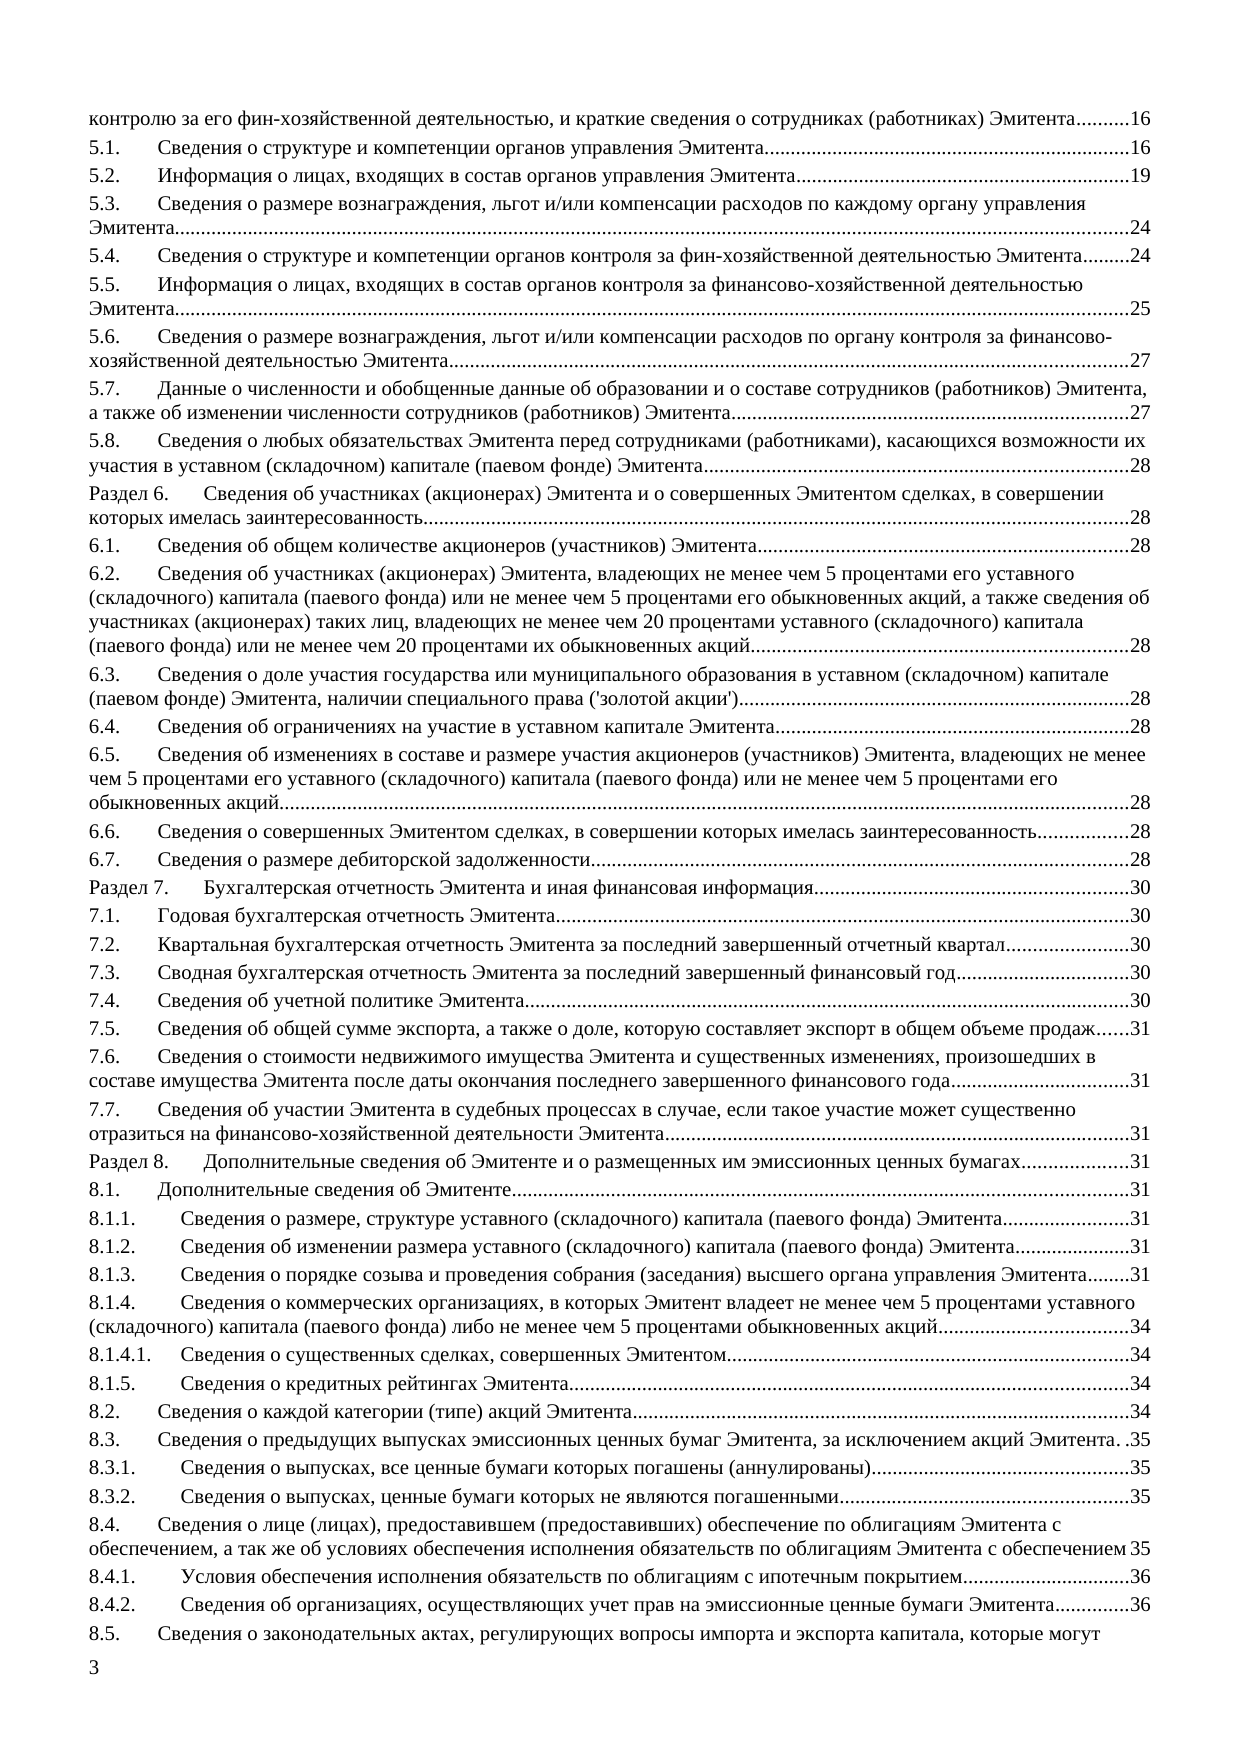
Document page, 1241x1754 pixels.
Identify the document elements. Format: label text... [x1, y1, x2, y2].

text 8.1.3. Сведения о порядке созыва и проведения собрания (заседания) высшего органа управления Эмитента 31 [89, 1262, 1152, 1286]
text 8.1.4. Сведения о коммерческих организациях, в которых Эмитент владеет не менее чем 5 процентами уставного (складочного) капитала (паевого фонда) либо не менее чем 5 процентами обыкновенных акций 34 [89, 1290, 1152, 1338]
text 5.2. Информация о лицах, входящих в состав органов управления Эмитента 19 [89, 163, 1152, 187]
text 5.6. Сведения о размере вознаграждения, льгот и/или компенсации расходов по органу контроля за финансово-хозяйственной деятельностью Эмитента 27 [89, 324, 1152, 372]
text 7.2. Квартальная бухгалтерская отчетность Эмитента за последний завершенный отчетный квартал 30 [89, 931, 1152, 956]
text 6.2. Сведения об участниках (акционерах) Эмитента, владеющих не менее чем 5 процентами его уставного (складочного) капитала (паевого фонда) или не менее чем 5 процентами его обыкновенных акций, а также сведения об участниках (акционерах) таких лиц, владеющих не менее чем 20 процентами уставного (складочного) капитала (паевого фонда) или не менее чем 20 процентами их обыкновенных акций 28 [89, 561, 1152, 657]
text 7.7. Сведения об участии Эмитента в судебных процессах в случае, если такое участие может существенно отразиться на финансово-хозяйственной деятельности Эмитента 31 [89, 1097, 1152, 1145]
text 8.3.2. Сведения о выпусках, ценные бумаги которых не являются погашенными 35 [89, 1483, 1152, 1508]
text 5.3. Сведения о размере вознаграждения, льгот и/или компенсации расходов по каждому органу управления Эмитента 24 [89, 191, 1152, 239]
text 7.4. Сведения об учетной политике Эмитента 30 [89, 988, 1152, 1012]
text Раздел 7. Бухгалтерская отчетность Эмитента и иная финансовая информация 30 [89, 875, 1152, 899]
text 5.7. Данные о численности и обобщенные данные об образовании и о составе сотрудников (работников) Эмитента, а также об изменении численности сотрудников (работников) Эмитента 27 [89, 376, 1152, 424]
text 8.3.1. Сведения о выпусках, все ценные бумаги которых погашены (аннулированы) 35 [89, 1455, 1152, 1479]
text 6.3. Сведения о доле участия государства или муниципального образования в уставном (складочном) капитале (паевом фонде) Эмитента, наличии специального права ('золотой акции') 28 [89, 662, 1152, 710]
text 8.1.1. Сведения о размере, структуре уставного (складочного) капитала (паевого фонда) Эмитента 31 [89, 1205, 1152, 1229]
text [89, 106, 1152, 130]
text 6.1. Сведения об общем количестве акционеров (участников) Эмитента 28 [89, 533, 1152, 557]
text 6.7. Сведения о размере дебиторской задолженности 28 [89, 847, 1152, 871]
text 5.5. Информация о лицах, входящих в состав органов контроля за финансово-хозяйственной деятельностью Эмитента 25 [89, 272, 1152, 320]
text 8.3. Сведения о предыдущих выпусках эмиссионных ценных бумаг Эмитента, за исключением акций Эмитента 35 [89, 1427, 1152, 1451]
text 8.4.2. Сведения об организациях, осуществляющих учет прав на эмиссионные ценные бумаги Эмитента 36 [89, 1592, 1152, 1616]
text 7.6. Сведения о стоимости недвижимого имущества Эмитента и существенных изменениях, произошедших в составе имущества Эмитента после даты окончания последнего завершенного финансового года 31 [89, 1044, 1152, 1092]
text 6.6. Сведения о совершенных Эмитентом сделках, в совершении которых имелась заинтересованность 28 [89, 818, 1152, 843]
text 7.5. Сведения об общей сумме экспорта, а также о доле, которую составляет экспорт в общем объеме продаж 31 [89, 1016, 1152, 1040]
text 7.1. Годовая бухгалтерская отчетность Эмитента 30 [89, 903, 1152, 927]
text 8.4. Сведения о лице (лицах), предоставившем (предоставивших) обеспечение по облигациям Эмитента с обеспечением, а так же об условиях обеспечения исполнения обязательств по облигациям Эмитента с обеспечением 35 [89, 1512, 1152, 1560]
text 6.5. Сведения об изменениях в составе и размере участия акционеров (участников) Эмитента, владеющих не менее чем 5 процентами его уставного (складочного) капитала (паевого фонда) или не менее чем 5 процентами его обыкновенных акций 28 [89, 742, 1152, 814]
text 5.4. Сведения о структуре и компетенции органов контроля за фин-хозяйственной деятельностью Эмитента 24 [89, 243, 1152, 267]
text 8.1. Дополнительные сведения об Эмитенте 31 [89, 1177, 1152, 1201]
text 7.3. Сводная бухгалтерская отчетность Эмитента за последний завершенный финансовый год 30 [89, 960, 1152, 984]
text Раздел 6. Сведения об участниках (акционерах) Эмитента и о совершенных Эмитентом сделках, в совершении которых имелась заинтересованность 28 [89, 481, 1152, 529]
text 8.1.2. Сведения об изменении размера уставного (складочного) капитала (паевого фонда) Эмитента 31 [89, 1234, 1152, 1258]
text Раздел 8. Дополнительные сведения об Эмитенте и о размещенных им эмиссионных ценных бумагах 31 [89, 1149, 1152, 1173]
text 8.1.5. Сведения о кредитных рейтингах Эмитента 34 [89, 1371, 1152, 1395]
text 5.1. Сведения о структуре и компетенции органов управления Эмитента. 16 [89, 134, 1152, 159]
text 8.2. Сведения о каждой категории (типе) акций Эмитента 34 [89, 1399, 1152, 1423]
text 8.1.4.1. Сведения о существенных сделках, совершенных Эмитентом 34 [89, 1342, 1152, 1366]
text 8.4.1. Условия обеспечения исполнения обязательств по облигациям с ипотечным покрытием 36 [89, 1564, 1152, 1588]
text 6.4. Сведения об ограничениях на участие в уставном капитале Эмитента 28 [89, 714, 1152, 738]
text 5.8. Сведения о любых обязательствах Эмитента перед сотрудниками (работниками), касающихся возможности их участия в уставном (складочном) капитале (паевом фонде) Эмитента 28 [89, 428, 1152, 477]
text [89, 1621, 1152, 1644]
